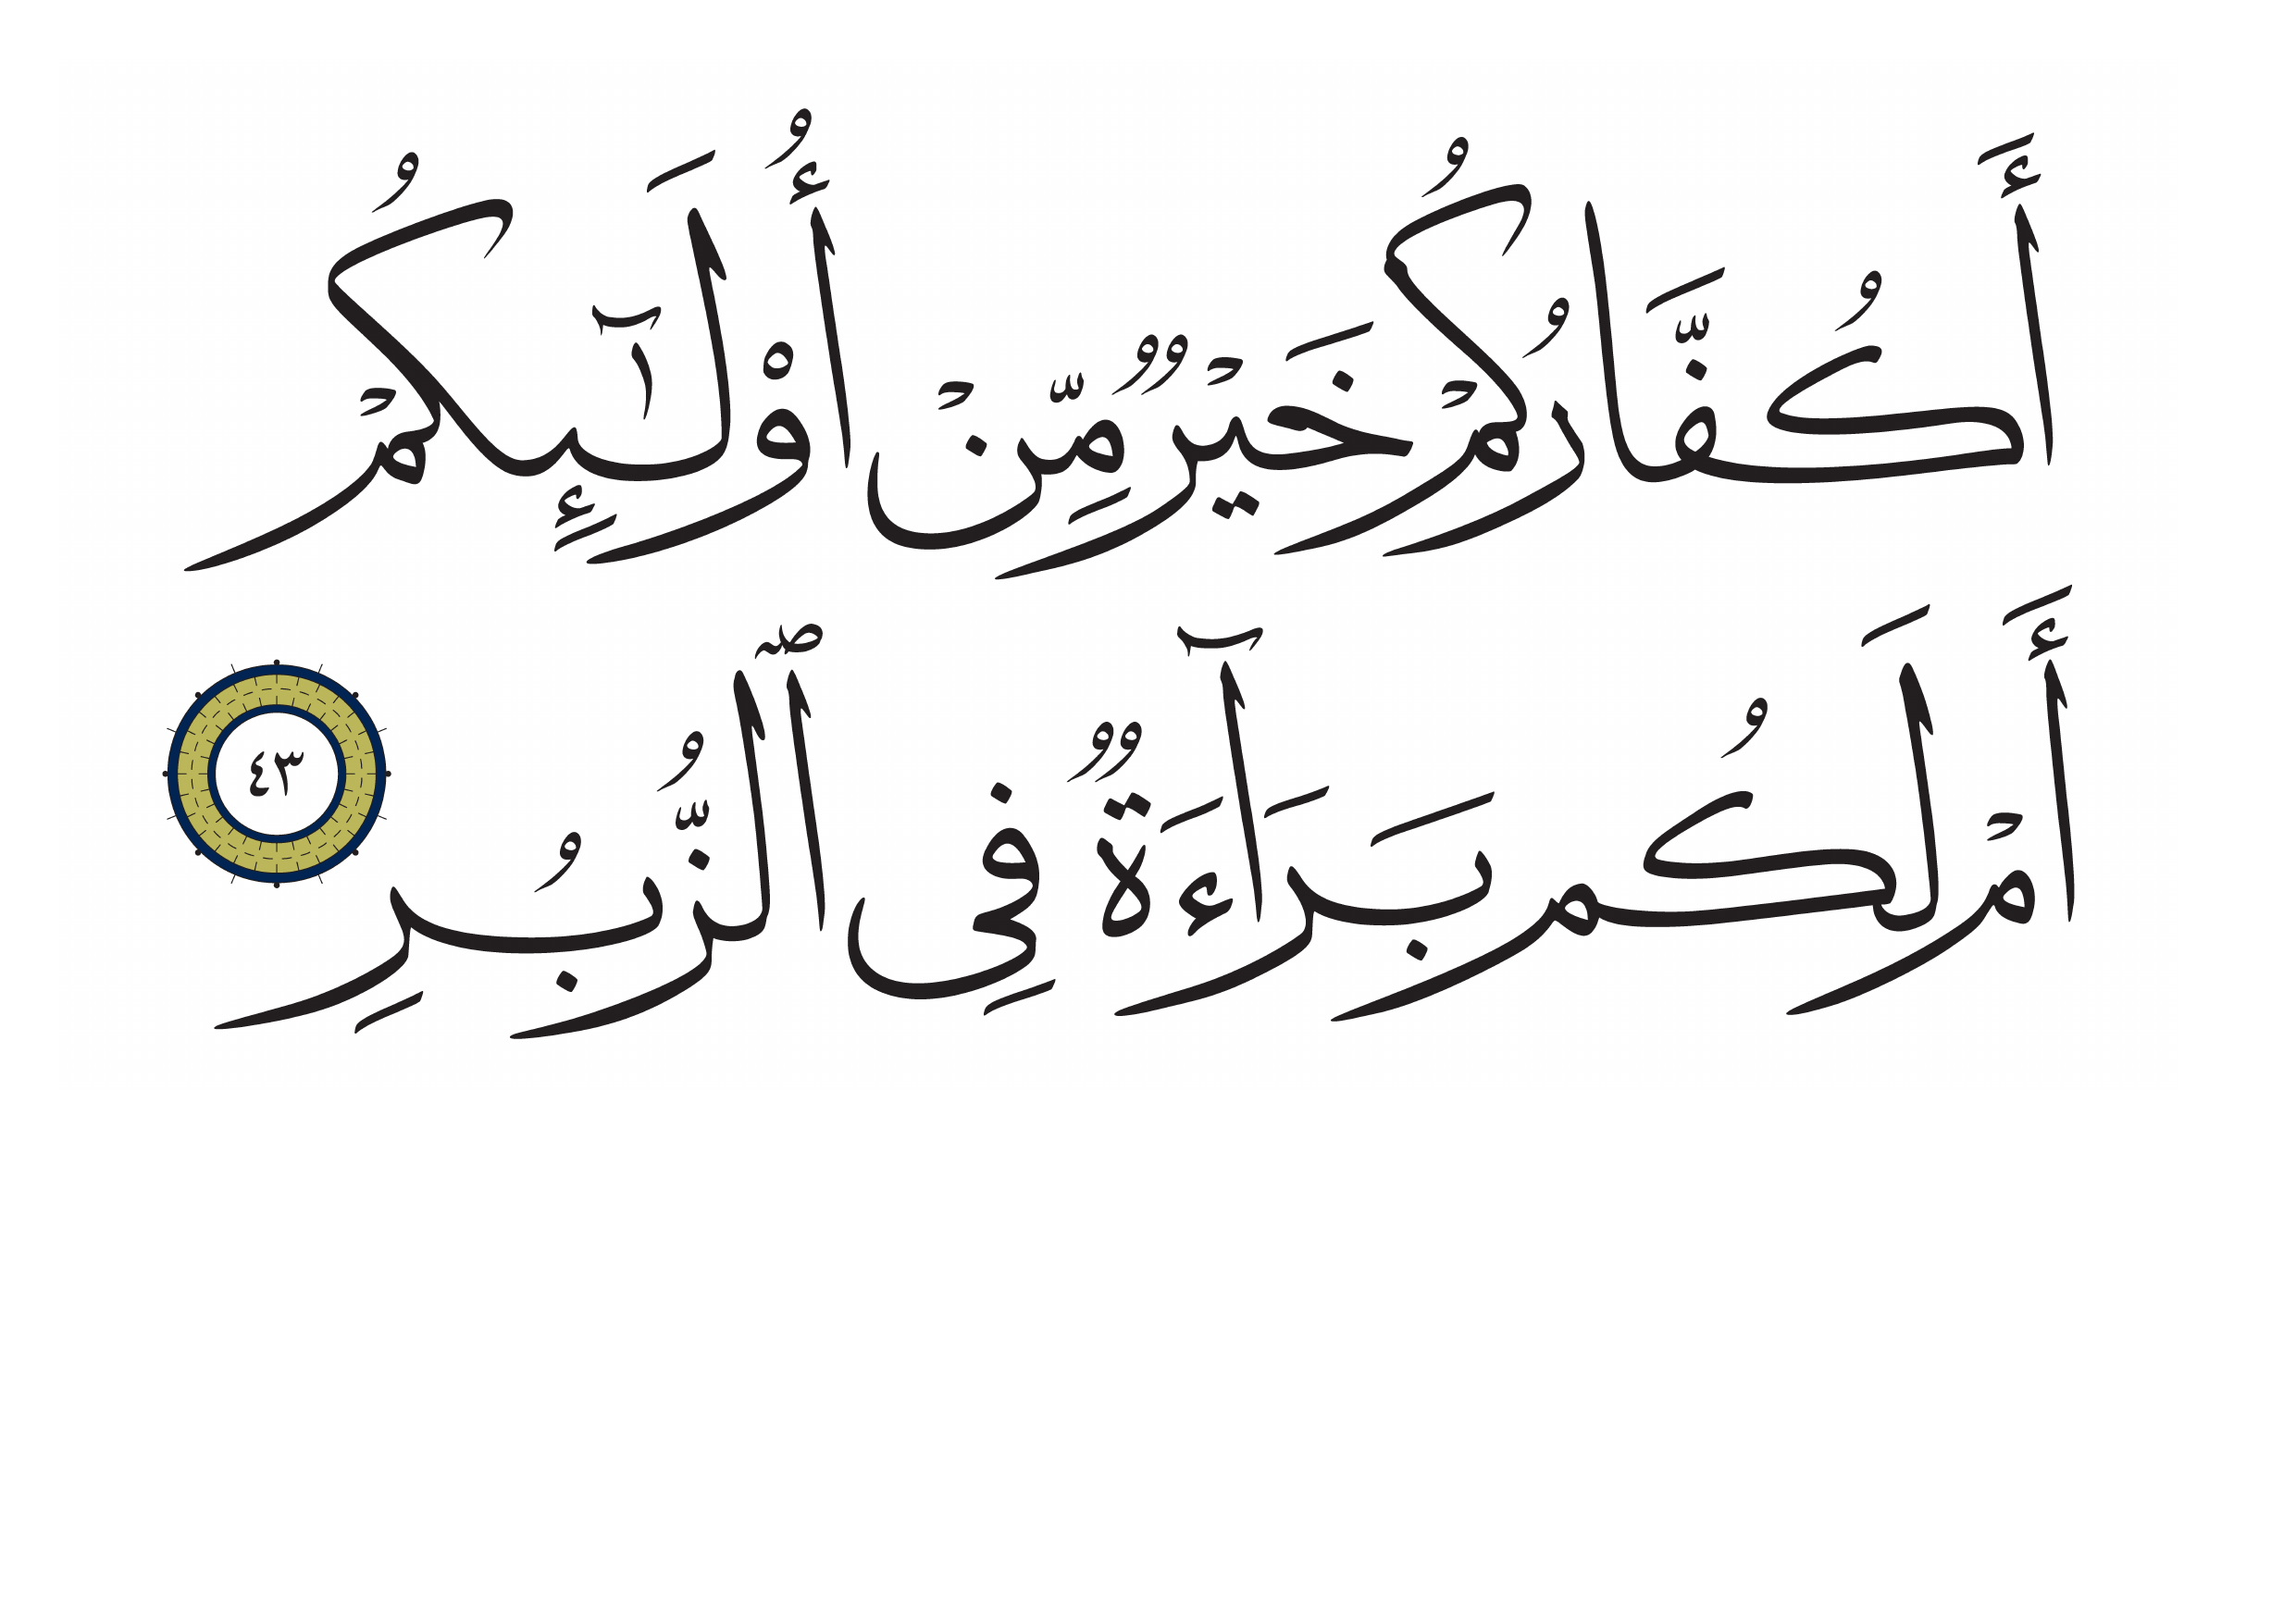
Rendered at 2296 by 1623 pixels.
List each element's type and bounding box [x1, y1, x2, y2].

picture [57, 57, 2179, 1090]
